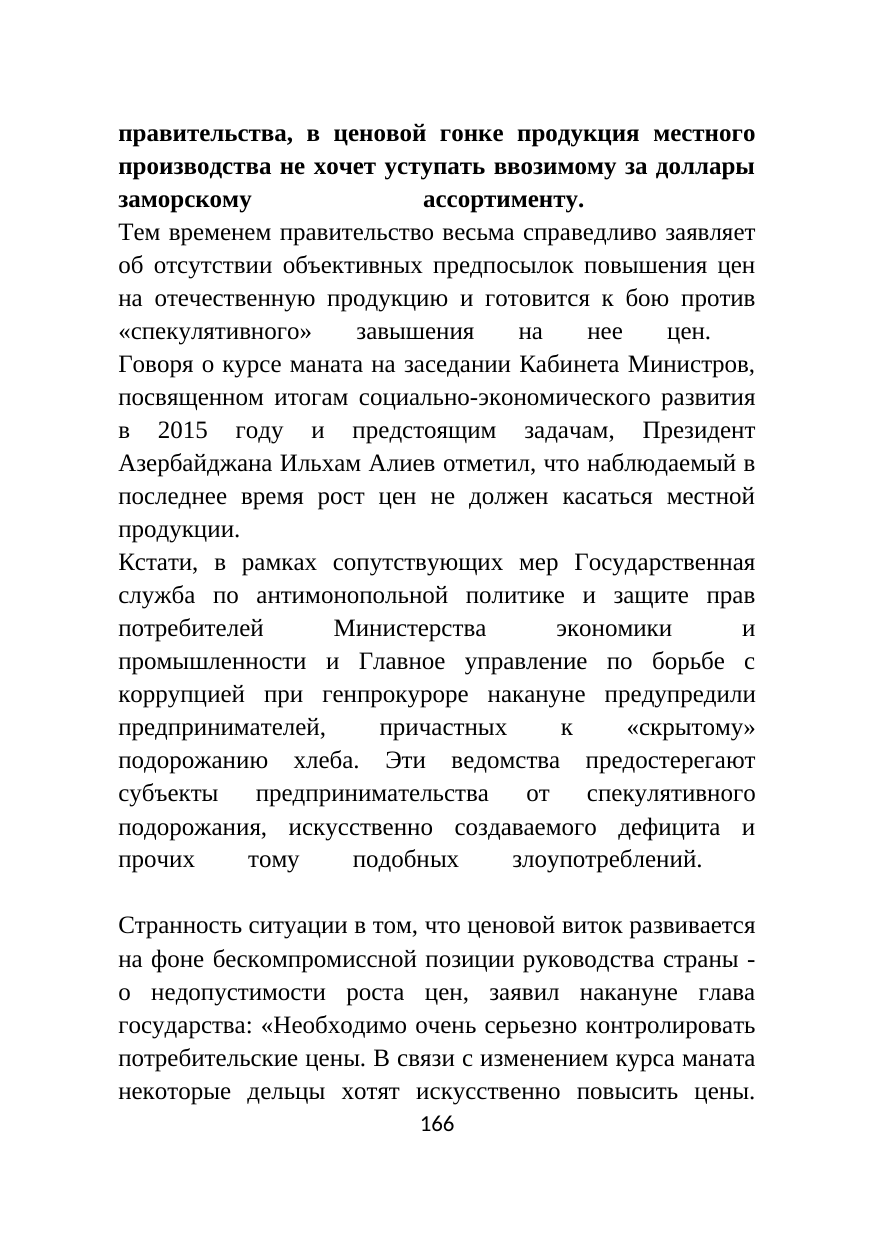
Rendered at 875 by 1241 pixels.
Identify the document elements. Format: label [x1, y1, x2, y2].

text [118, 118, 756, 1104]
